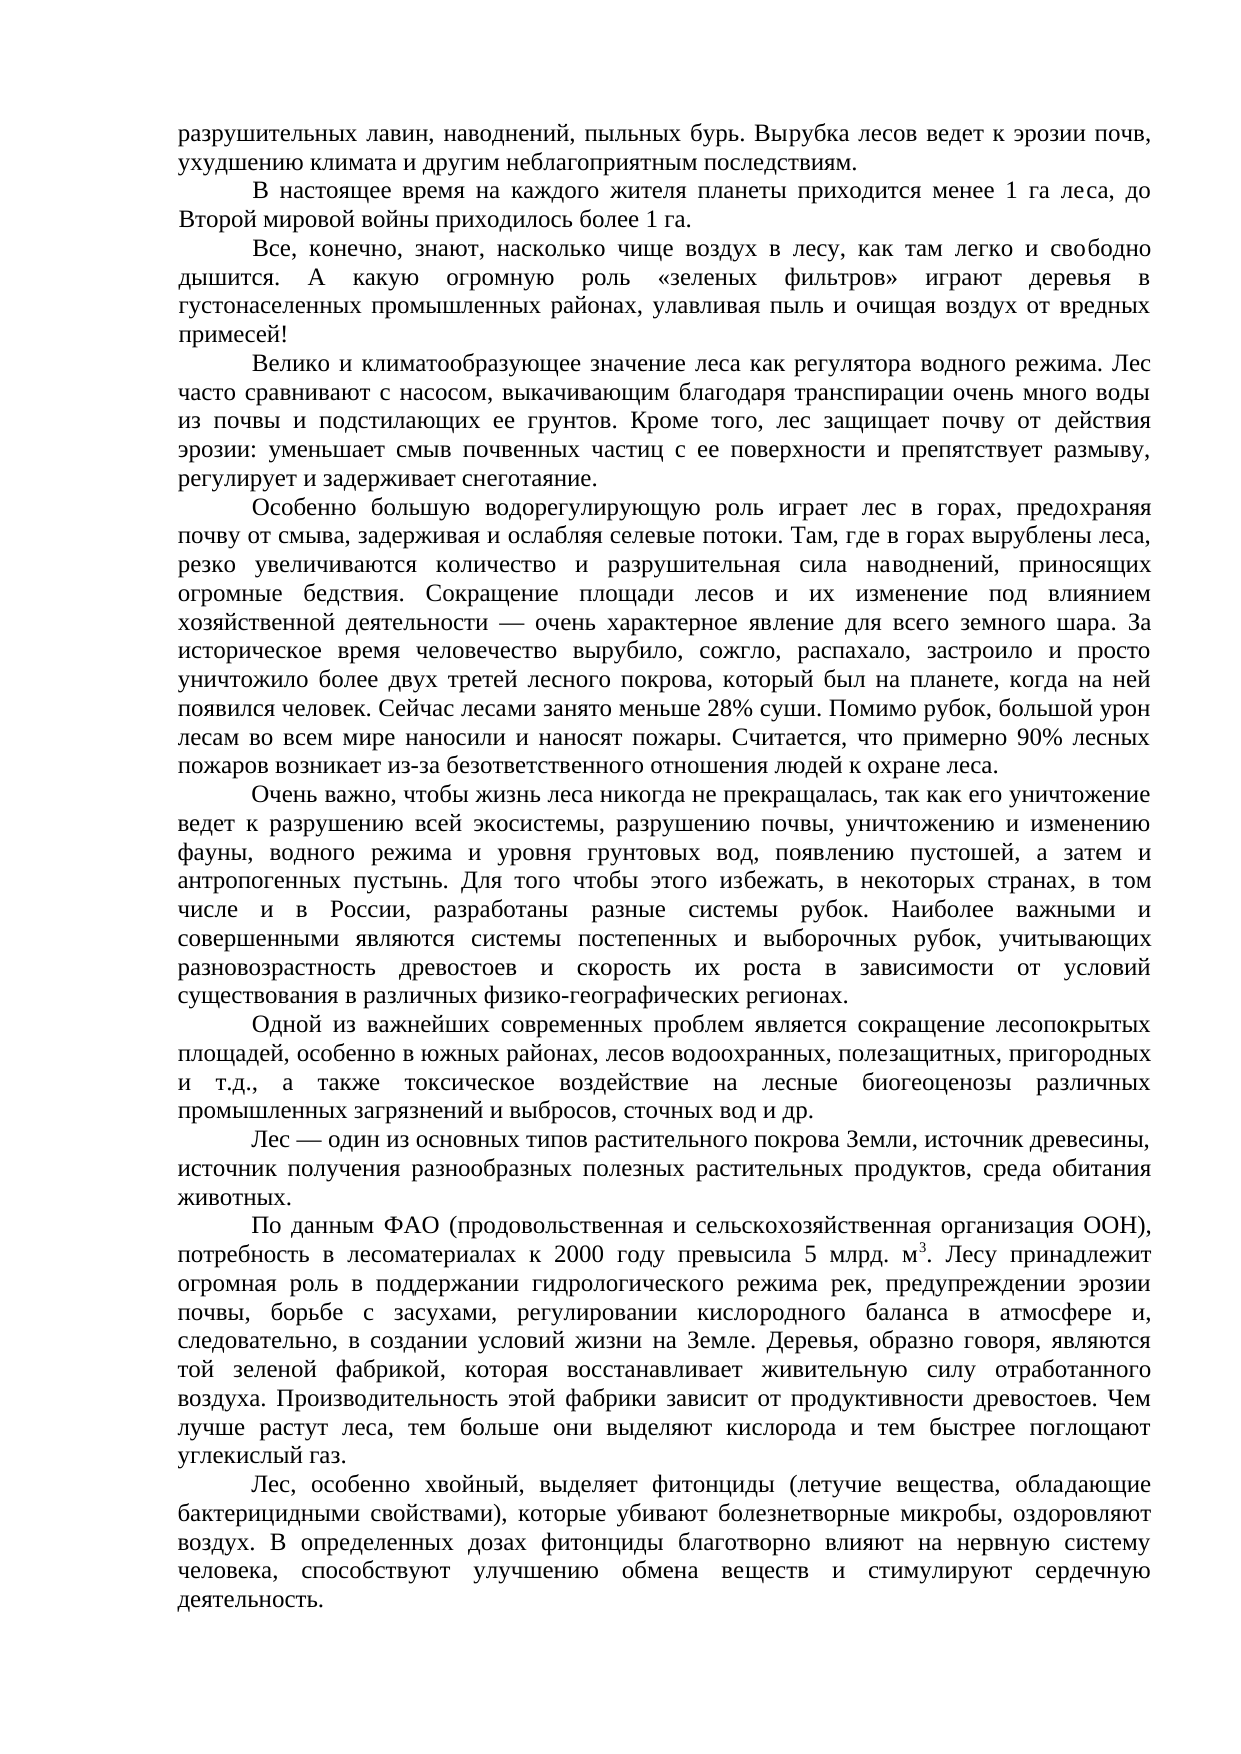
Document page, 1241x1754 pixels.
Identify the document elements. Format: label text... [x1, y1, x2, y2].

text Все, конечно, знают, насколько чище воздух в лесу, как там легко и свободно дышится. А какую огромную роль «зеленых фильтров» играют деревья в густонаселенных промышленных районах, улавливая пыль и очищая воздух от вредных примесей! [178, 233, 1151, 348]
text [178, 118, 1152, 176]
text Велико и климатообразующее значение леса как регулятора водного режима. Лес часто сравнивают с насосом, выкачивающим благодаря транспирации очень много воды из почвы и подстилающих ее грунтов. Кроме того, лес защищает почву от действия эрозии: уменьшает смыв почвенных частиц с ее поверхности и препятствует размыву, регулирует и задерживает снеготаяние. [178, 348, 1151, 492]
text Особенно большую водорегулирующую роль играет лес в горах, предохраняя почву от смыва, задерживая и ослабляя селевые потоки. Там, где в горах вырублены леса, резко увеличиваются количество и разрушительная сила наводнений, приносящих огромные бедствия. Сокращение площади лесов и их изменение под влиянием хозяйственной деятельности — очень характерное явление для всего земного шара. За историческое время человечество вырубило, сожгло, распахало, застроило и просто уничтожило более двух третей лесного покрова, который был на планете, когда на ней появился человек. Сейчас лесами занято меньше 28% суши. Помимо рубок, большой урон лесам во всем мире наносили и наносят пожары. Считается, что примерно 90% лесных пожаров возникает из-за безответственного отношения людей к охране леса. [178, 492, 1152, 779]
text Одной из важнейших современных проблем является сокращение лесопокрытых площадей, особенно в южных районах, лесов водоохранных, полезащитных, пригородных и т.д., а также токсическое воздействие на лесные биогеоценозы различных промышленных загрязнений и выбросов, сточных вод и др. [178, 1009, 1151, 1124]
text По данным ФАО (продовольственная и сельскохозяйственная организация ООН), потребность в лесоматериалах к 2000 году превысила 5 млрд. м3. Лесу принадлежит огромная роль в поддержании гидрологического режима рек, предупреждении эрозии почвы, борьбе с засухами, регулировании кислородного баланса в атмосфере и, следовательно, в создании условий жизни на Земле. Деревья, образно говоря, являются той зеленой фабрикой, которая восстанавливает живительную силу отработанного воздуха. Производительность этой фабрики зависит от продуктивности древостоев. Чем лучше растут леса, тем больше они выделяют кислорода и тем быстрее поглощают углекислый газ. [177, 1211, 1152, 1469]
text В настоящее время на каждого жителя планеты приходится менее 1 га леса, до Второй мировой войны приходилось более 1 га. [178, 176, 1151, 233]
text Лес, особенно хвойный, выделяет фитонциды (летучие вещества, обладающие бактерицидными свойствами), которые убивают болезнетворные микробы, оздоровляют воздух. В определенных дозах фитонциды благотворно влияют на нервную систему человека, способствуют улучшению обмена веществ и стимулируют сердечную деятельность. [177, 1469, 1151, 1613]
text Лес — один из основных типов растительного покрова Земли, источник древесины, источник получения разнообразных полезных растительных продуктов, среда обитания животных. [177, 1124, 1151, 1211]
text Очень важно, чтобы жизнь леса никогда не прекращалась, так как его уничтожение ведет к разрушению всей экосистемы, разрушению почвы, уничтожению и изменению фауны, водного режима и уровня грунтовых вод, появлению пустошей, а затем и антропогенных пустынь. Для того чтобы этого избежать, в некоторых странах, в том числе и в России, разработаны разные системы рубок. Наиболее важными и совершенными являются системы постепенных и выборочных рубок, учитывающих разновозрастность древостоев и скорость их роста в зависимости от условий существования в различных физико-географических регионах. [177, 779, 1152, 1009]
